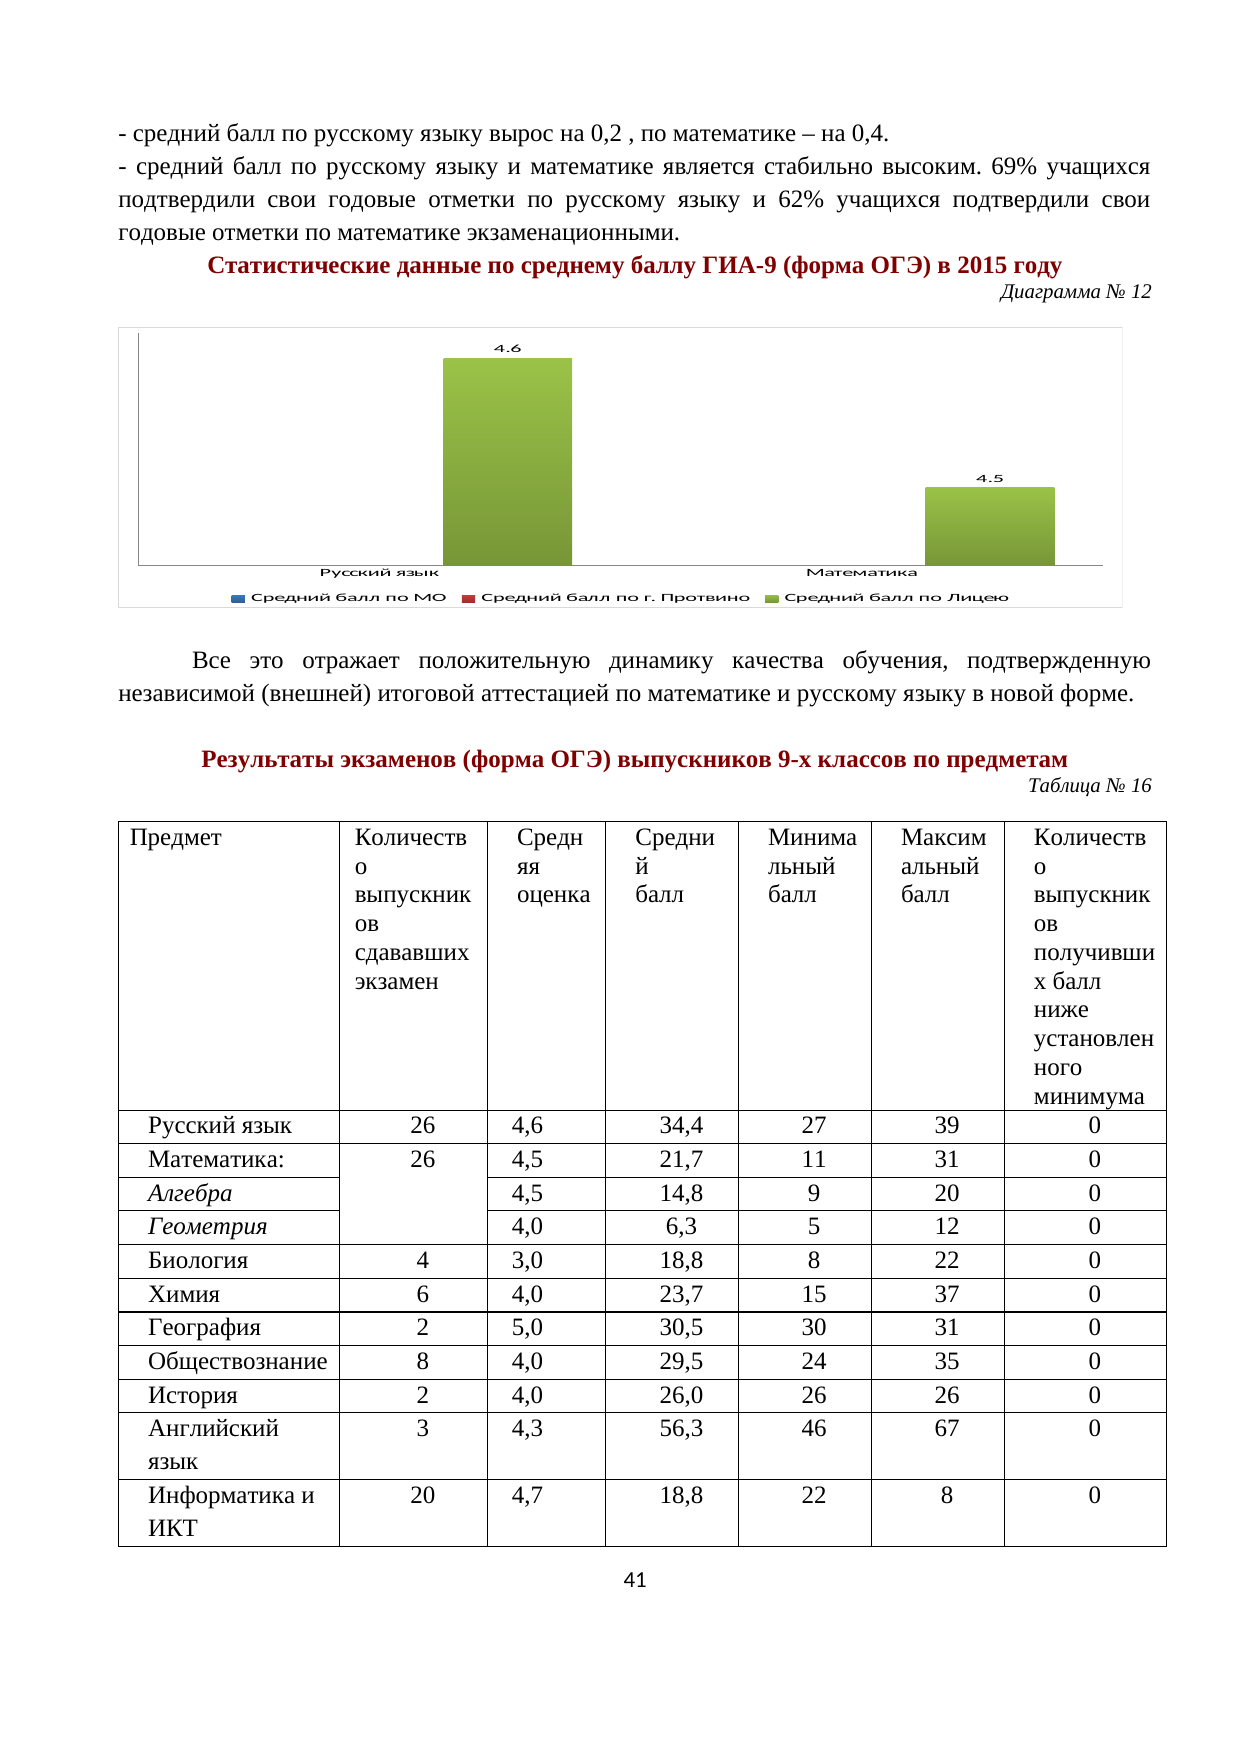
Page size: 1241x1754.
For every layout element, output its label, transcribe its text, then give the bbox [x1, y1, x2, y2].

table_cell 9 [739, 1178, 871, 1210]
table_cell 21,7 [606, 1144, 738, 1177]
table_cell 6,3 [606, 1211, 738, 1244]
table_cell 11 [739, 1144, 871, 1177]
table_header Количество выпускников сдававших экзамен [340, 822, 487, 1109]
table_cell 14,8 [606, 1178, 738, 1210]
table_cell 4,6 [488, 1111, 605, 1143]
table_header Максимальный балл [872, 822, 1004, 1109]
table_cell 2 [340, 1313, 487, 1345]
table_cell 30 [739, 1313, 871, 1345]
table_cell 8 [340, 1346, 487, 1379]
table_cell 0 [1005, 1346, 1166, 1379]
text Таблица № 16 [118, 772, 1152, 797]
table_cell 4 [340, 1245, 487, 1278]
table_cell 5,0 [488, 1313, 605, 1345]
text - средний балл по русскому языку вырос на 0,2 , по математике – на 0,4. [118, 118, 1152, 147]
table_cell Информатика и ИКТ [119, 1480, 339, 1546]
table_cell 4,7 [488, 1480, 605, 1546]
table_cell 4,5 [488, 1178, 605, 1210]
table_cell 4,0 [488, 1346, 605, 1379]
table_cell 26 [739, 1380, 871, 1412]
table_cell 24 [739, 1346, 871, 1379]
table_cell 34,4 [606, 1111, 738, 1143]
table_cell 8 [872, 1480, 1004, 1546]
table_cell 20 [340, 1480, 487, 1546]
table_cell Химия [119, 1279, 339, 1311]
table_cell Русский язык [119, 1111, 339, 1143]
table_cell Биология [119, 1245, 339, 1278]
table_cell 4,0 [488, 1279, 605, 1311]
text Все это отражает положительную динамику качества обучения, подтвержденную независимой (внешней) итоговой аттестацией по математике и русскому языку в новой форме. [118, 645, 1152, 706]
table_cell 4,3 [488, 1413, 605, 1479]
table_cell 0 [1005, 1480, 1166, 1546]
text Результаты экзаменов (форма ОГЭ) выпускников 9-х классов по предметам [118, 744, 1152, 772]
text Диаграмма № 12 [118, 279, 1152, 303]
table_cell 0 [1005, 1144, 1166, 1177]
table_cell 35 [872, 1346, 1004, 1379]
text Статистические данные по среднему баллу ГИА-9 (форма ОГЭ) в 2015 году [118, 250, 1152, 279]
table_cell 0 [1005, 1279, 1166, 1311]
table_cell 15 [739, 1279, 871, 1311]
table_cell 29,5 [606, 1346, 738, 1379]
table_cell 26,0 [606, 1380, 738, 1412]
table_cell 56,3 [606, 1413, 738, 1479]
table_cell 27 [739, 1111, 871, 1143]
table_cell 4,0 [488, 1211, 605, 1244]
table_cell Обществознание [119, 1346, 339, 1379]
text - средний балл по русскому языку и математике является стабильно высоким. 69% учащихся подтвердили свои годовые отметки по русскому языку и 62% учащихся подтвердили свои годовые отметки по математике экзаменационными. [118, 151, 1152, 246]
table_cell 22 [872, 1245, 1004, 1278]
table_header Средняя оценка [488, 822, 605, 1109]
table_cell 18,8 [606, 1480, 738, 1546]
table_cell 0 [1005, 1245, 1166, 1278]
table_cell Математика: [119, 1144, 339, 1177]
table_header Предмет [119, 822, 339, 1109]
table_cell 26 [340, 1144, 487, 1244]
table_header Минимальный балл [739, 822, 871, 1109]
table_cell 20 [872, 1178, 1004, 1210]
table_cell 2 [340, 1380, 487, 1412]
table_cell 4,0 [488, 1380, 605, 1412]
table_cell 31 [872, 1313, 1004, 1345]
table_cell Английский язык [119, 1413, 339, 1479]
table_cell 8 [739, 1245, 871, 1278]
table_cell Геометрия [119, 1211, 339, 1244]
table_cell 67 [872, 1413, 1004, 1479]
table_cell История [119, 1380, 339, 1412]
table_cell 5 [739, 1211, 871, 1244]
table_cell 26 [872, 1380, 1004, 1412]
table_cell 3 [340, 1413, 487, 1479]
table_cell 0 [1005, 1380, 1166, 1412]
table_cell 31 [872, 1144, 1004, 1177]
table_cell 22 [739, 1480, 871, 1546]
table_cell 23,7 [606, 1279, 738, 1311]
table_cell 3,0 [488, 1245, 605, 1278]
table_cell 0 [1005, 1313, 1166, 1345]
table_cell 26 [340, 1111, 487, 1143]
table_cell 0 [1005, 1111, 1166, 1143]
table_cell 18,8 [606, 1245, 738, 1278]
table_cell 37 [872, 1279, 1004, 1311]
table_header Средний балл [606, 822, 738, 1109]
table_cell 0 [1005, 1211, 1166, 1244]
table_cell 6 [340, 1279, 487, 1311]
table_cell 12 [872, 1211, 1004, 1244]
table_cell 30,5 [606, 1313, 738, 1345]
table_cell 4,5 [488, 1144, 605, 1177]
table_cell 0 [1005, 1178, 1166, 1210]
table_header Количество выпускников получивших балл ниже установленного минимума [1005, 822, 1166, 1109]
table_cell 46 [739, 1413, 871, 1479]
table_cell 39 [872, 1111, 1004, 1143]
table_cell География [119, 1313, 339, 1345]
table_cell 0 [1005, 1413, 1166, 1479]
table_cell Алгебра [119, 1178, 339, 1210]
